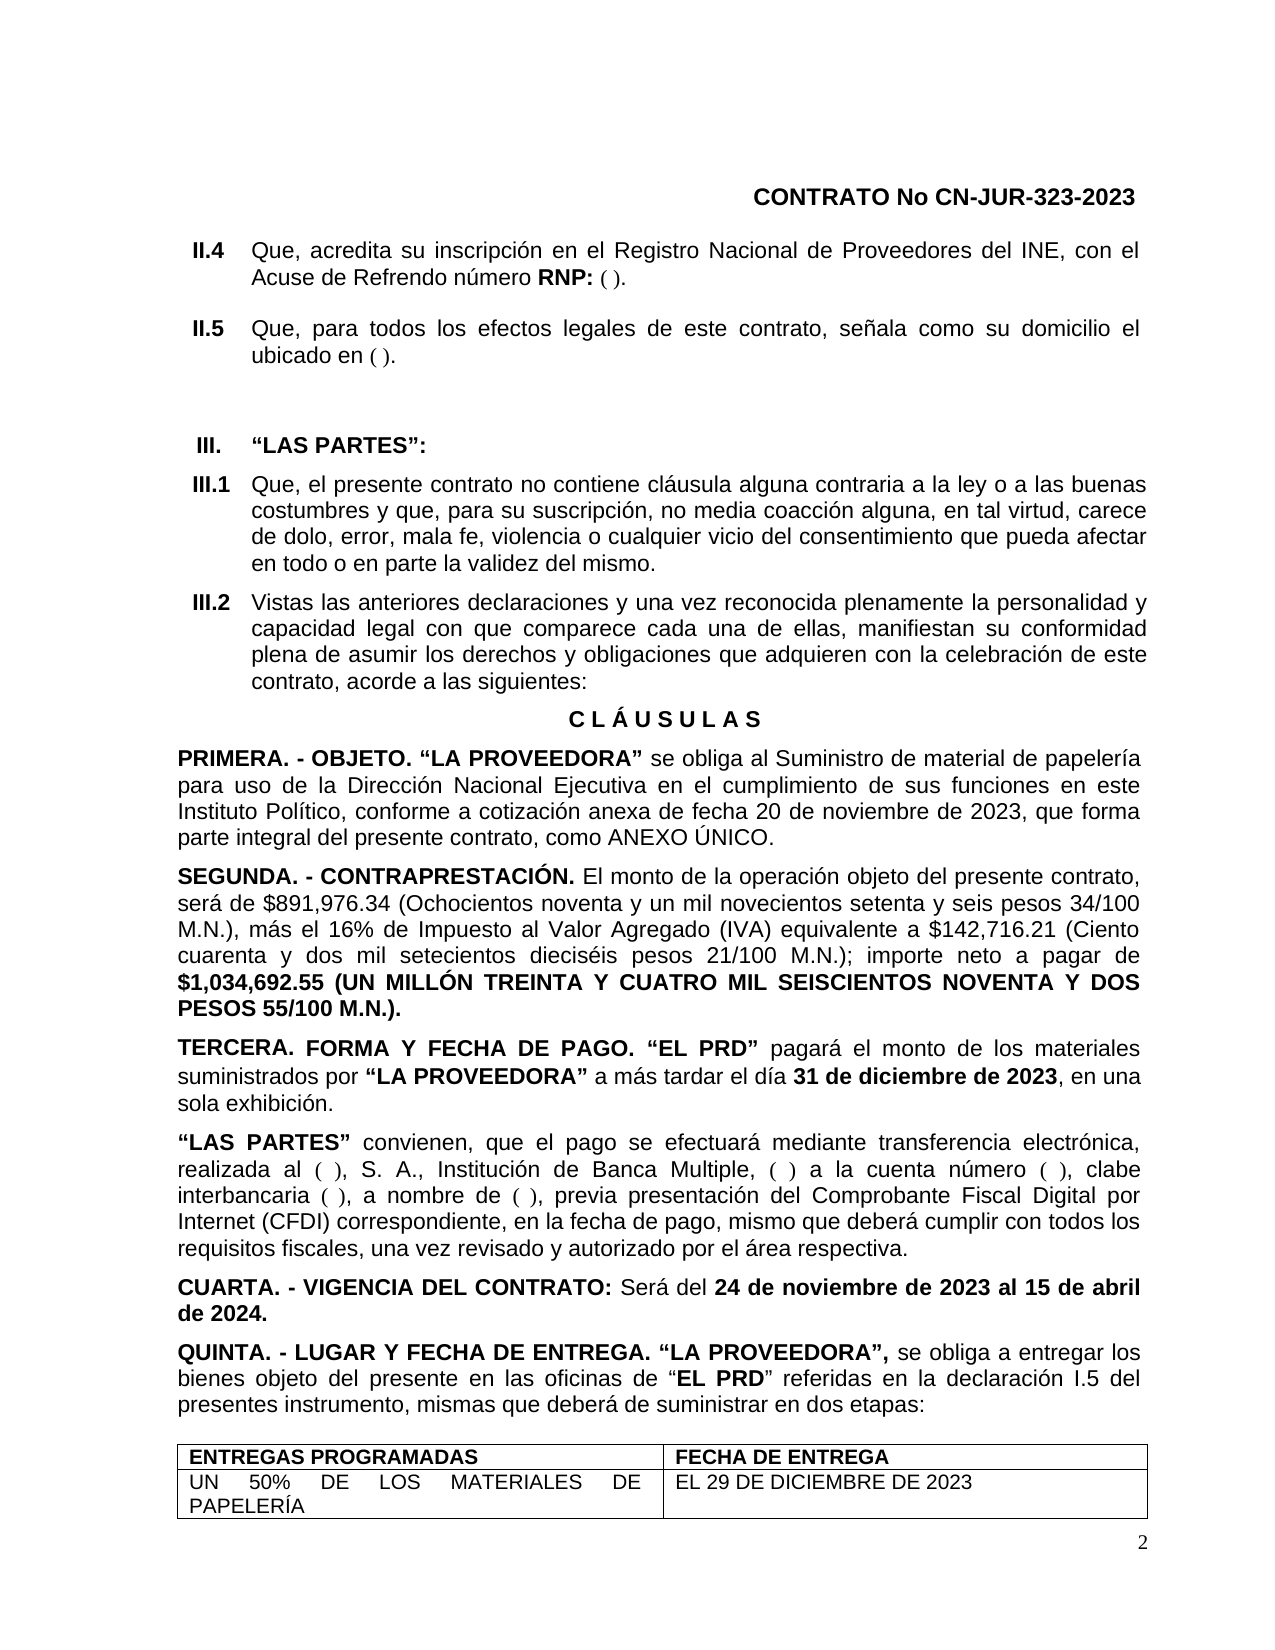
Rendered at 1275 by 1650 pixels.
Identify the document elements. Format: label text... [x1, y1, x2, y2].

table_cell EL 29 DE DICIEMBRE DE 2023 [664, 1470, 1147, 1518]
list “LAS PARTES”: [222, 432, 1141, 458]
table_header FECHA DE ENTREGA [664, 1445, 1147, 1469]
text TERCERA. FORMA Y FECHA DE PAGO. “EL PRD” pagará el monto de los materiales suministrados por “LA PROVEEDORA” a más tardar el día 31 de diciembre de 2023, en una sola exhibición. [177, 1034, 1141, 1117]
table_cell UN 50% DE LOS MATERIALES DE PAPELERÍA [178, 1470, 663, 1518]
text QUINTA. - LUGAR Y FECHA DE ENTREGA. “LA PROVEEDORA”, se obliga a entregar los bienes objeto del presente en las oficinas de “EL PRD” referidas en la declaración I.5 del presentes instrumento, mismas que deberá de suministrar en dos etapas: [177, 1339, 1141, 1418]
text III.1 Que, el presente contrato no contiene cláusula alguna contraria a la ley o a las buenas costumbres y que, para su suscripción, no media coacción alguna, en tal virtud, carece de dolo, error, mala fe, violencia o cualquier vicio del consentimiento que pueda afectar en todo o en parte la validez del mismo. [192, 471, 1148, 576]
text CUARTA. - VIGENCIA DEL CONTRATO: Será del 24 de noviembre de 2023 al 15 de abril de 2024. [177, 1273, 1141, 1326]
text II.4 Que, acredita su inscripción en el Registro Nacional de Proveedores del INE, con el Acuse de Refrendo número RNP: ( ). [192, 237, 1141, 290]
text III.2 Vistas las anteriores declaraciones y una vez reconocida plenamente la personalidad y capacidad legal con que comparece cada una de ellas, manifiestan su conformidad plena de asumir los derechos y obligaciones que adquieren con la celebración de este contrato, acorde a las siguientes: [192, 588, 1148, 694]
text “LAS PARTES” convienen, que el pago se efectuará mediante transferencia electrónica, realizada al ( ), S. A., Institución de Banca Multiple, ( ) a la cuenta número ( ), clabe interbancaria ( ), a nombre de ( ), previa presentación del Comprobante Fiscal Digital por Internet (CFDI) correspondiente, en la fecha de pago, mismo que deberá cumplir con todos los requisitos fiscales, una vez revisado y autorizado por el área respectiva. [177, 1129, 1141, 1261]
text II.5 Que, para todos los efectos legales de este contrato, señala como su domicilio el ubicado en ( ). [192, 315, 1141, 368]
text SEGUNDA. - CONTRAPRESTACIÓN. El monto de la operación objeto del presente contrato, será de $891,976.34 (Ochocientos noventa y un mil novecientos setenta y seis pesos 34/100 M.N.), más el 16% de Impuesto al Valor Agregado (IVA) equivalente a $142,716.21 (Ciento cuarenta y dos mil setecientos dieciséis pesos 21/100 M.N.); importe neto a pagar de $1,034,692.55 (UN MILLÓN TREINTA Y CUATRO MIL SEISCIENTOS NOVENTA Y DOS PESOS 55/100 M.N.). [177, 863, 1141, 1021]
table_header ENTREGAS PROGRAMADAS [178, 1445, 663, 1469]
text PRIMERA. - OBJETO. “LA PROVEEDORA” se obliga al Suministro de material de papelería para uso de la Dirección Nacional Ejecutiva en el cumplimiento de sus funciones en este Instituto Político, conforme a cotización anexa de fecha 20 de noviembre de 2023, que forma parte integral del presente contrato, como ANEXO ÚNICO. [177, 745, 1141, 851]
text C L Á U S U L A S [188, 706, 1141, 733]
